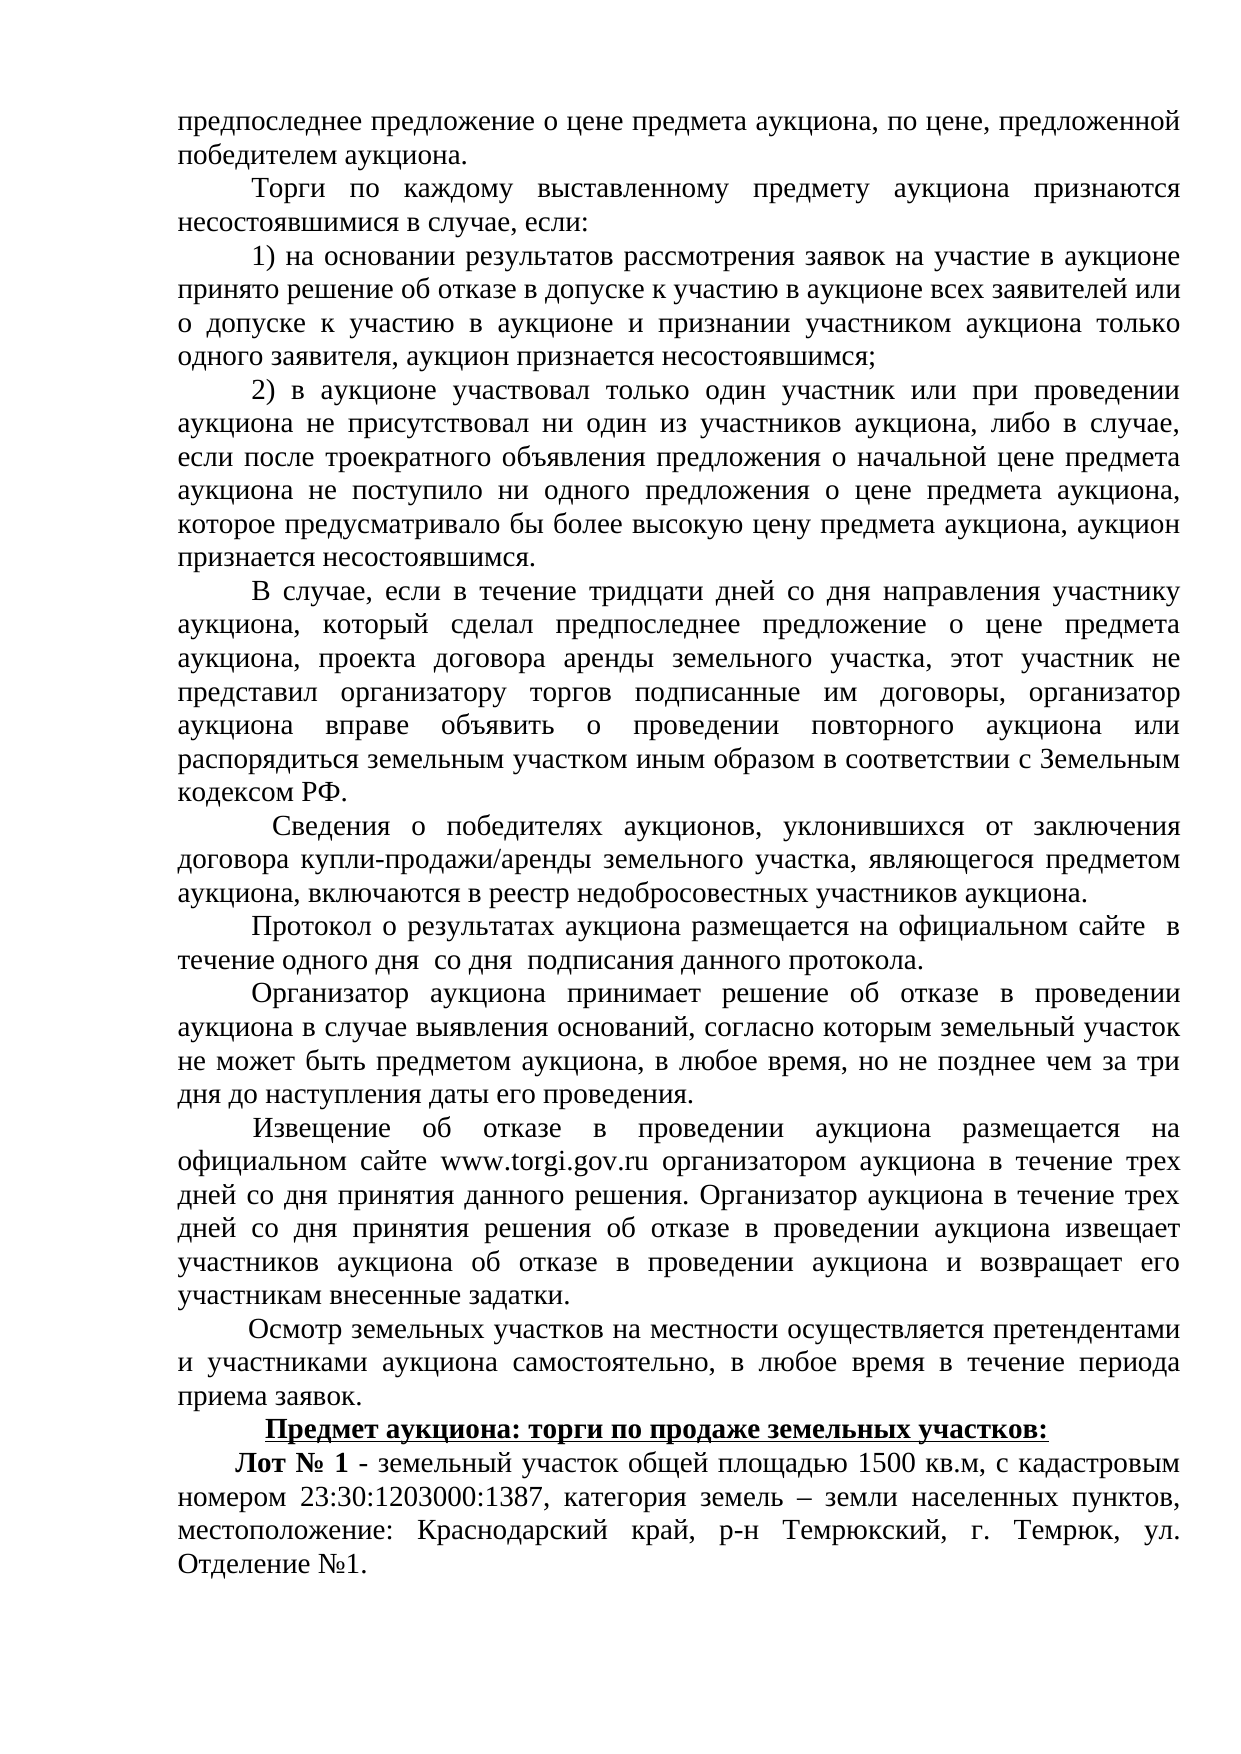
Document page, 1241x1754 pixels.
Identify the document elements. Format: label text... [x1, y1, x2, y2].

text Извещение об отказе в проведении аукциона размещается на официальном сайте www.torgi.gov.ru организатором аукциона в течение трех дней со дня принятия данного решения. Организатор аукциона в течение трех дней со дня принятия решения об отказе в проведении аукциона извещает участников аукциона об отказе в проведении аукциона и возвращает его участникам внесенные задатки. [177, 1110, 1181, 1311]
text Сведения о победителях аукционов, уклонившихся от заключения договора купли-продажи/аренды земельного участка, являющегося предметом аукциона, включаются в реестр недобросовестных участников аукциона. [177, 808, 1181, 908]
text Предмет аукциона: торги по продаже земельных участков: [177, 1412, 1181, 1445]
text Осмотр земельных участков на местности осуществляется претендентами и участниками аукциона самостоятельно, в любое время в течение периода приема заявок. [177, 1311, 1181, 1412]
text 2) в аукционе участвовал только один участник или при проведении аукциона не присутствовал ни один из участников аукциона, либо в случае, если после троекратного объявления предложения о начальной цене предмета аукциона не поступило ни одного предложения о цене предмета аукциона, которое предусматривало бы более высокую цену предмета аукциона, аукцион признается несостоявшимся. [177, 372, 1181, 573]
text Протокол о результатах аукциона размещается на официальном сайте в течение одного дня со дня подписания данного протокола. [177, 908, 1181, 976]
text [177, 103, 1181, 171]
text Торги по каждому выставленному предмету аукциона признаются несостоявшимися в случае, если: [177, 171, 1181, 238]
text 1) на основании результатов рассмотрения заявок на участие в аукционе принято решение об отказе в допуске к участию в аукционе всех заявителей или о допуске к участию в аукционе и признании участником аукциона только одного заявителя, аукцион признается несостоявшимся; [177, 238, 1181, 372]
text Лот № 1 - земельный участок общей площадью 1500 кв.м, с кадастровым номером 23:30:1203000:1387, категория земель – земли населенных пунктов, местоположение: Краснодарский край, р-н Темрюкский, г. Темрюк, ул. Отделение №1. [177, 1445, 1181, 1579]
text В случае, если в течение тридцати дней со дня направления участнику аукциона, который сделал предпоследнее предложение о цене предмета аукциона, проекта договора аренды земельного участка, этот участник не представил организатору торгов подписанные им договоры, организатор аукциона вправе объявить о проведении повторного аукциона или распорядиться земельным участком иным образом в соответствии с Земельным кодексом РФ. [177, 573, 1181, 808]
text Организатор аукциона принимает решение об отказе в проведении аукциона в случае выявления оснований, согласно которым земельный участок не может быть предметом аукциона, в любое время, но не позднее чем за три дня до наступления даты его проведения. [177, 976, 1181, 1110]
